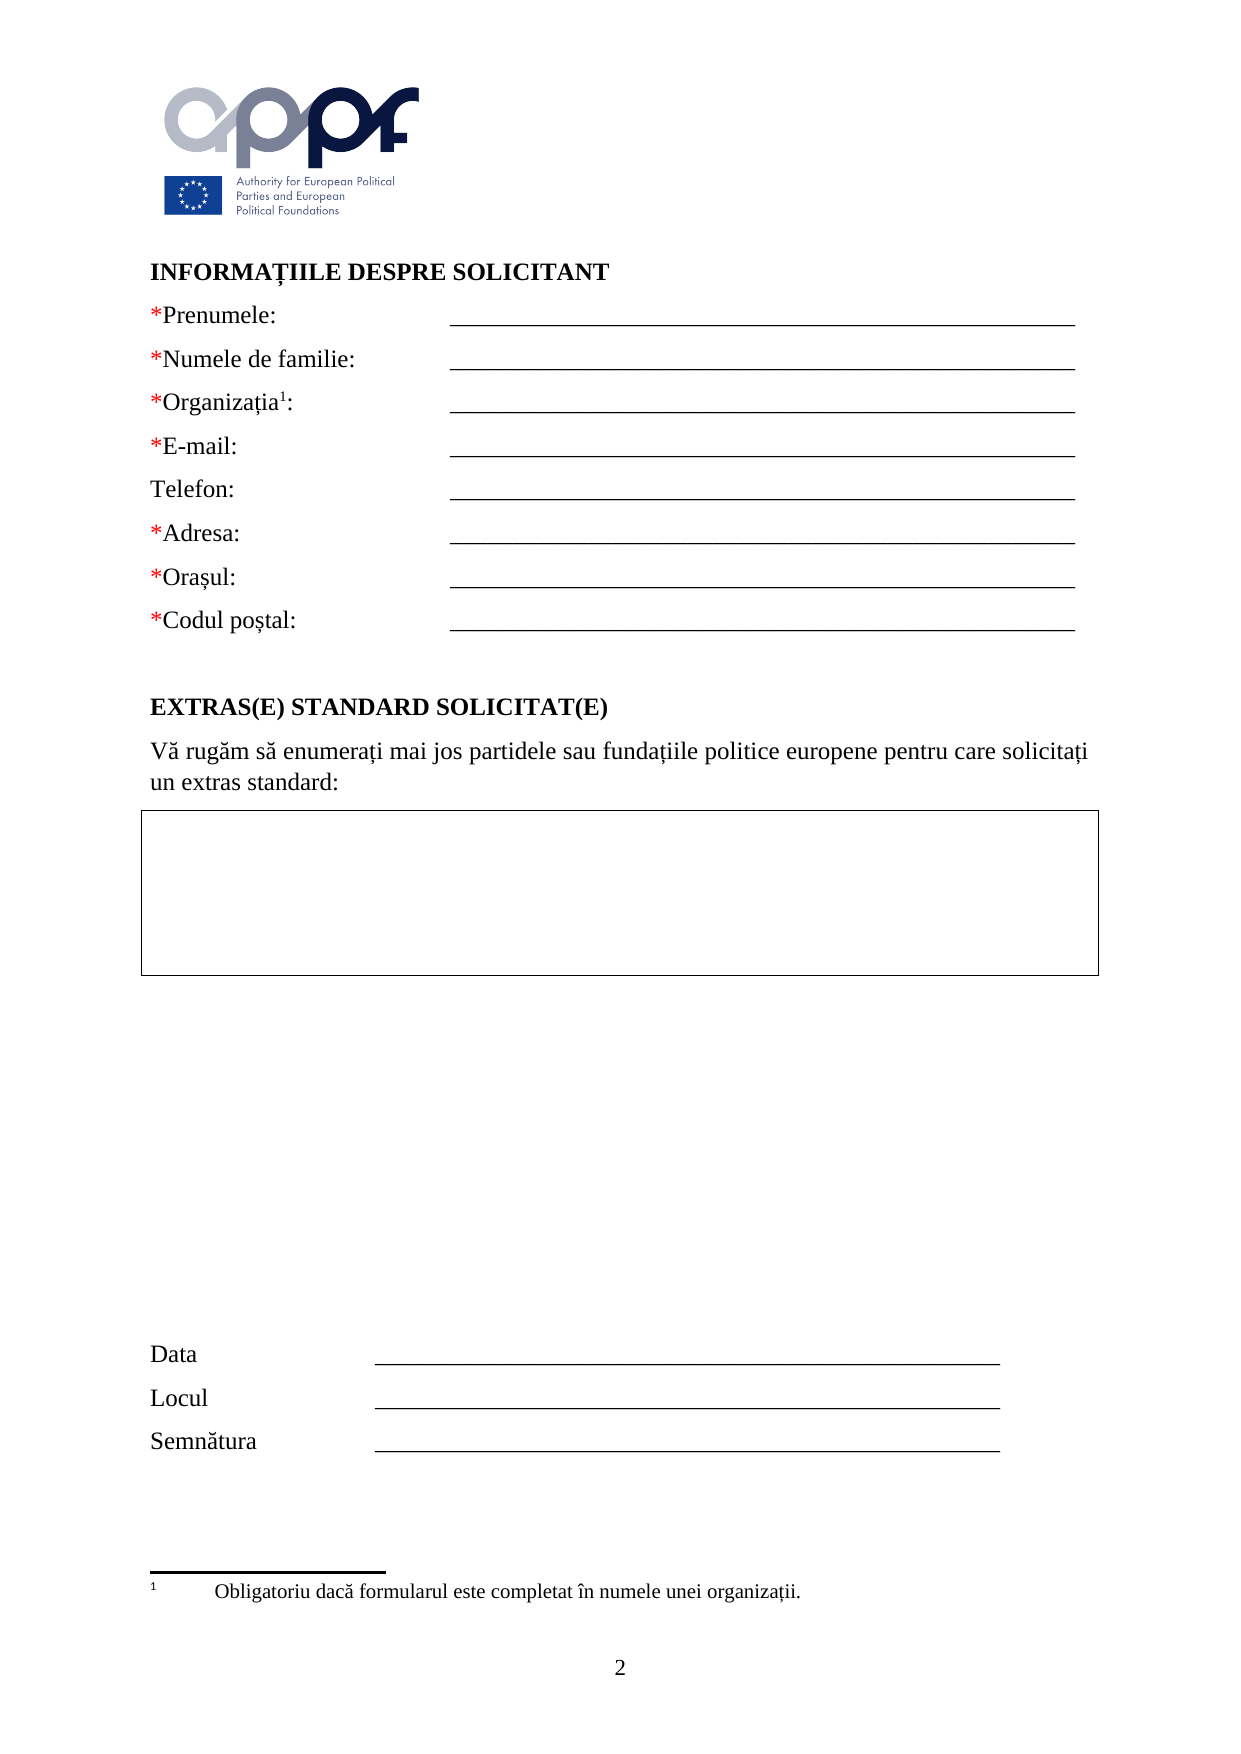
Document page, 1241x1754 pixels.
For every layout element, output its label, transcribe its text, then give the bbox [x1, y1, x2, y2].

text *Adresa: __________________________________________________ [150, 518, 1090, 547]
text EXTRAS(E) STANDARD SOLICITAT(E) [150, 692, 1090, 721]
text *Organizația: __________________________________________________ [150, 387, 1090, 416]
text *E-mail: __________________________________________________ [150, 431, 1090, 460]
text Data __________________________________________________ [150, 1339, 1090, 1368]
text *Codul poștal: __________________________________________________ [150, 605, 1090, 634]
text INFORMAȚIILE DESPRE SOLICITANT [150, 257, 1090, 286]
text *Prenumele: __________________________________________________ [150, 300, 1090, 329]
text Locul __________________________________________________ [150, 1383, 1090, 1411]
text *Orașul: __________________________________________________ [150, 562, 1090, 590]
text Telefon: __________________________________________________ [150, 474, 1090, 503]
text Semnătura __________________________________________________ [150, 1426, 1090, 1455]
picture [150, 73, 433, 229]
text *Numele de familie: __________________________________________________ [150, 344, 1090, 373]
text Vă rugăm să enumerați mai jos partidele sau fundațiile politice europene pentru care solicitați un extras standard: [150, 736, 1090, 796]
